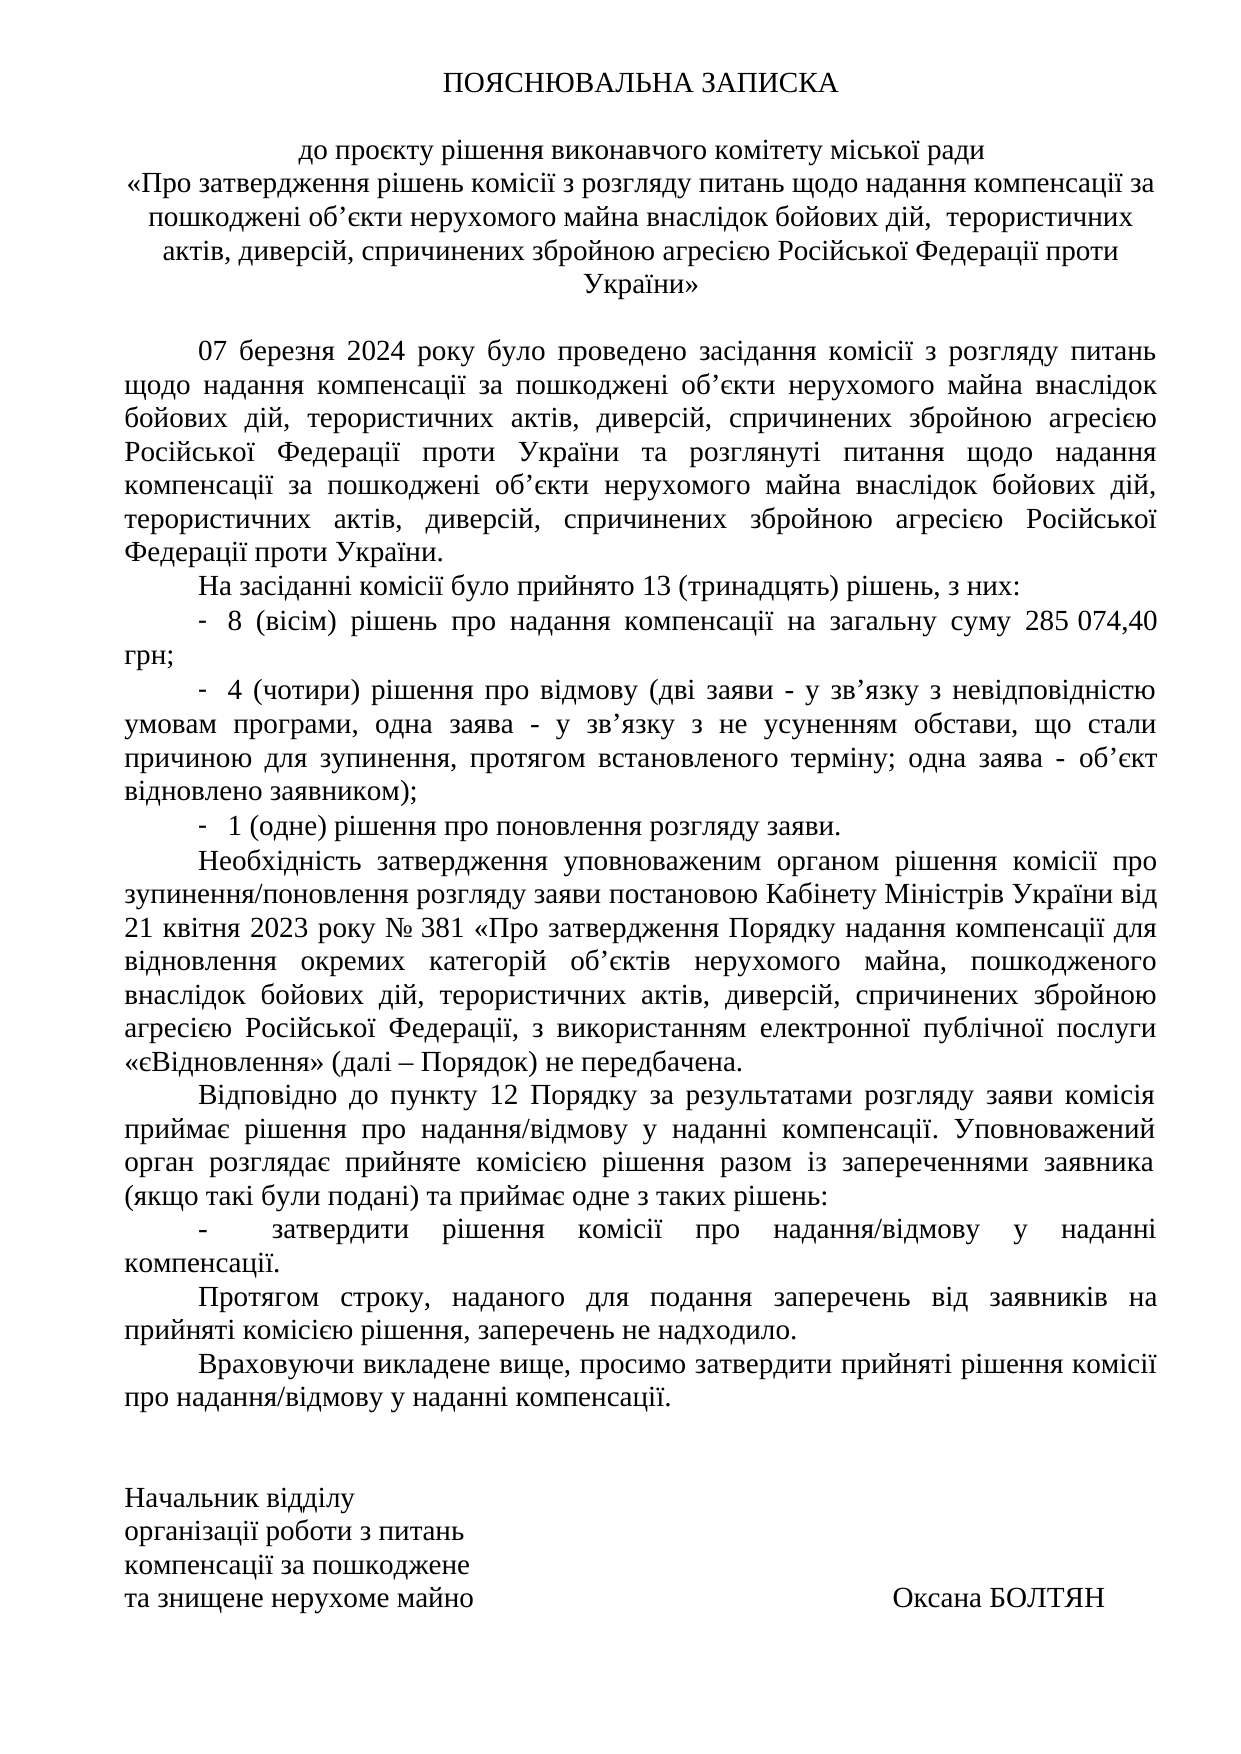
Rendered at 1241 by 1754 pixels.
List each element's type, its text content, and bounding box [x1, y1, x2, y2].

list 8 (вісім) рішень про надання компенсації на загальну суму 285 074,40 грн; [124, 602, 1157, 671]
table_header Начальник відділу організації роботи з питань компенсації за пошкоджене та знищене нерухоме майно [113, 1480, 611, 1614]
text «Про затвердження рішень комісії з розгляду питань щодо надання компенсації за пошкоджені об’єкти нерухомого майна внаслідок бойових дій, терористичних актів, диверсій, спричинених збройною агресією Російської Федерації проти України» [124, 166, 1157, 300]
text до проєкту рішення виконавчого комітету міської ради [128, 132, 1155, 166]
text Враховуючи викладене вище, просимо затвердити прийняті рішення комісії про надання/відмову у наданні компенсації. [124, 1346, 1157, 1413]
text Необхідність затвердження уповноваженим органом рішення комісії про зупинення/поновлення розгляду заяви постановою Кабінету Міністрів України від 21 квітня 2023 року № 381 «Про затвердження Порядку надання компенсації для відновлення окремих категорій об’єктів нерухомого майна, пошкодженого внаслідок бойових дій, терористичних актів, диверсій, спричинених збройною агресією Російської Федерації, з використанням електронної публічної послуги «єВідновлення» (далі – Порядок) не передбачена. [124, 843, 1157, 1077]
text Протягом строку, наданого для подання заперечень від заявників на прийняті комісією рішення, заперечень не надходило. [124, 1279, 1157, 1346]
text На засіданні комісії було прийнято 13 (тринадцять) рішень, з них: [124, 568, 1157, 602]
list 1 (одне) рішення про поновлення розгляду заяви. [124, 807, 1157, 843]
list затвердити рішення комісії про надання/відмову у наданні компенсації. [124, 1212, 1157, 1279]
text 07 березня 2024 року було проведено засідання комісії з розгляду питань щодо надання компенсації за пошкоджені об’єкти нерухомого майна внаслідок бойових дій, терористичних актів, диверсій, спричинених збройною агресією Російської Федерації проти України та розглянуті питання щодо надання компенсації за пошкоджені об’єкти нерухомого майна внаслідок бойових дій, терористичних актів, диверсій, спричинених збройною агресією Російської Федерації проти України. [124, 333, 1157, 568]
table_header Оксана БОЛТЯН [611, 1480, 1128, 1614]
text ПОЯСНЮВАЛЬНА ЗАПИСКА [124, 65, 1157, 98]
text Відповідно до пункту 12 Порядку за результатами розгляду заяви комісія приймає рішення про надання/відмову у наданні компенсації. Уповноважений орган розглядає прийняте комісією рішення разом із запереченнями заявника (якщо такі були подані) та приймає одне з таких рішень: [124, 1077, 1155, 1212]
list 4 (чотири) рішення про відмову (дві заяви - у зв’язку з невідповідністю умовам програми, одна заява - у зв’язку з не усуненням обстави, що стали причиною для зупинення, протягом встановленого терміну; одна заява - об’єкт відновлено заявником); [124, 671, 1157, 807]
